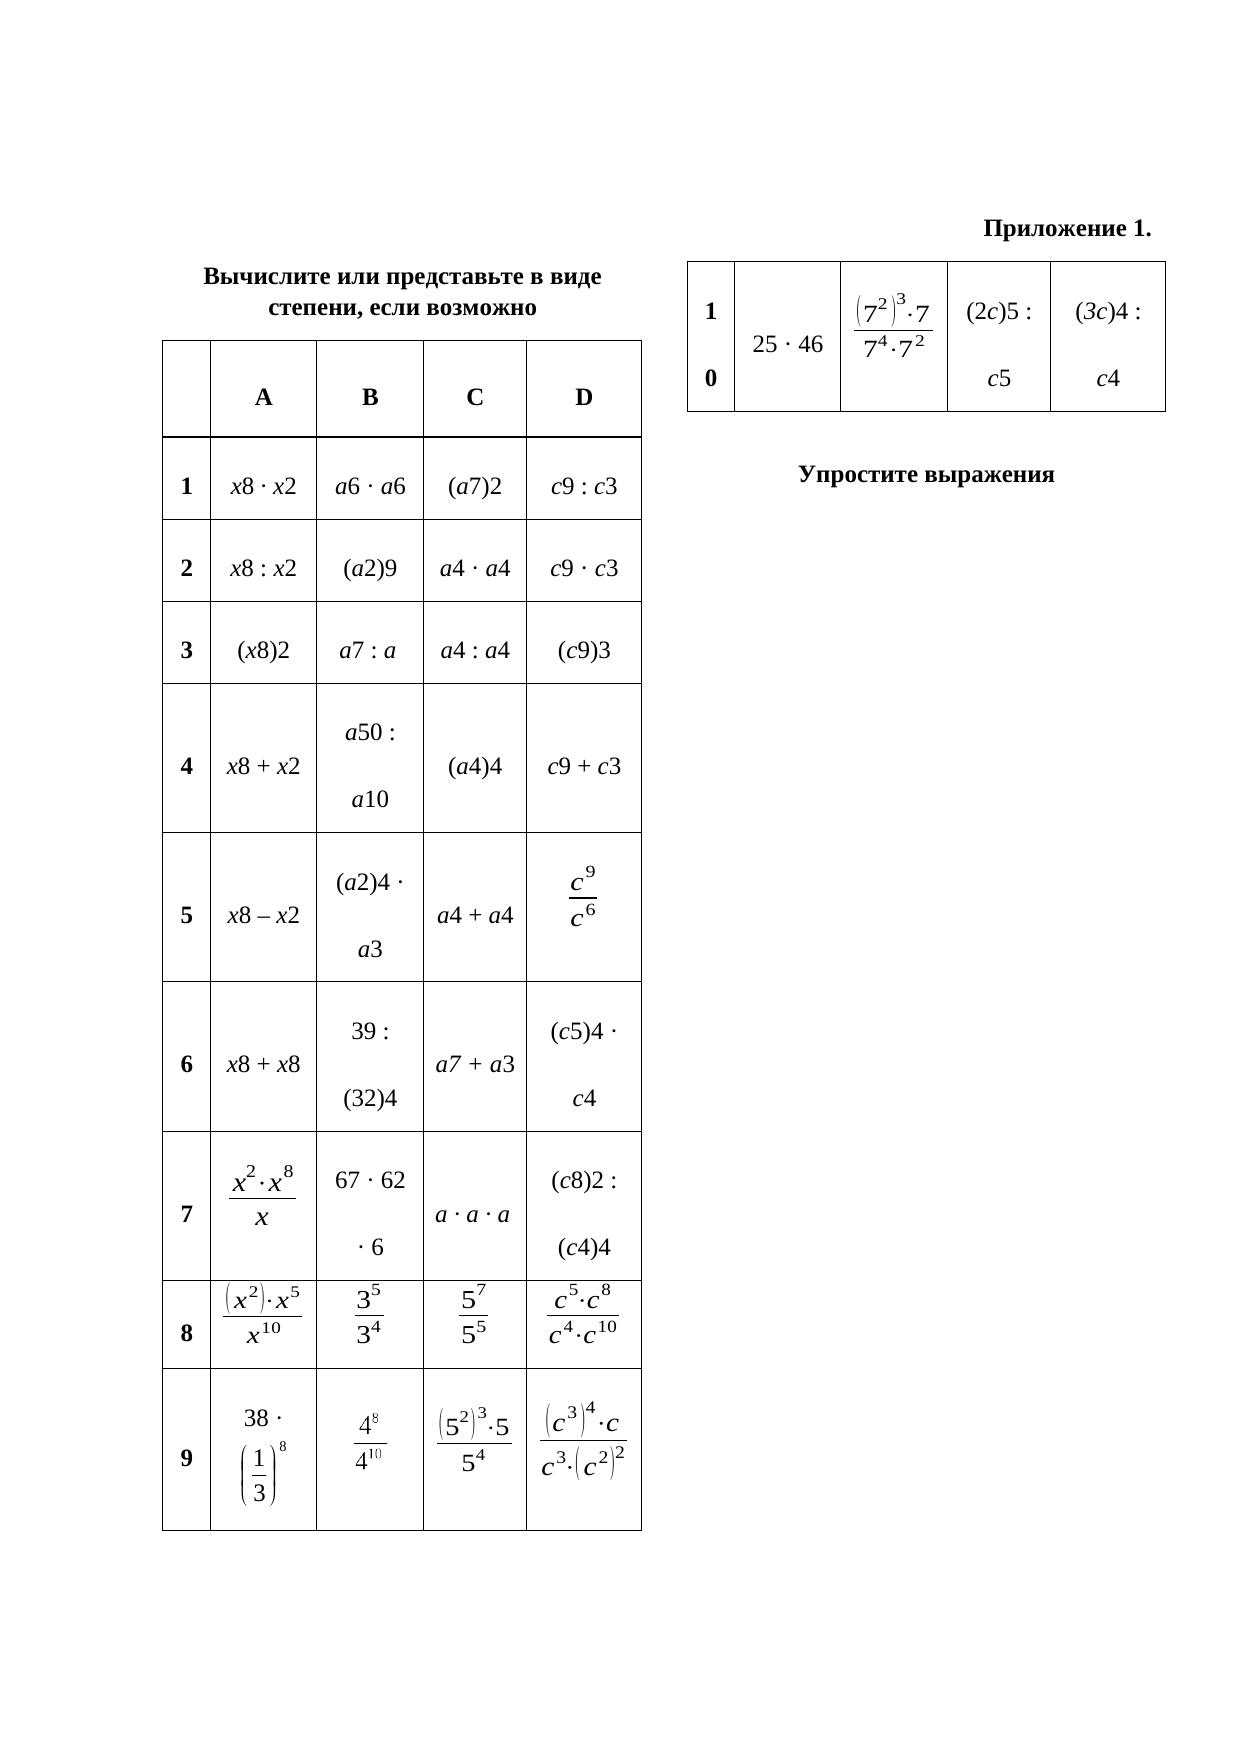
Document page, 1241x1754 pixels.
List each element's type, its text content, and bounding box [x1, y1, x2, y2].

table_cell (с8)2 : (с4)4 [527, 1132, 641, 1280]
table_cell а50 : а10 [317, 684, 423, 832]
table_cell [211, 1281, 316, 1368]
text Приложение 1. [177, 213, 1152, 242]
table_cell 5 [163, 833, 210, 981]
text Упростите выражения [701, 459, 1152, 488]
table_cell 2 [163, 520, 210, 601]
table_cell а4 · а4 [424, 520, 526, 601]
table_cell 9 [163, 1369, 210, 1530]
text Вычислите или представьте в виде степени, если возможно [177, 261, 627, 321]
table_cell 7 [163, 1132, 210, 1280]
table_cell (с9)3 [527, 602, 641, 683]
table_cell [424, 1281, 526, 1368]
table_cell х8 ∙ х2 [211, 438, 316, 518]
table_cell (а7)2 [424, 438, 526, 518]
table_cell 39 : (32)4 [317, 982, 423, 1131]
table_cell х8 : х2 [211, 520, 316, 601]
table_cell 38 · [211, 1369, 316, 1530]
table_cell х8 – х2 [211, 833, 316, 981]
table_cell [424, 1369, 526, 1530]
table_cell с9 · с3 [527, 520, 641, 601]
table_cell 1 [163, 438, 210, 518]
table_cell (3с)4 : с4 [1051, 262, 1165, 411]
table_cell а7 + а3 [424, 982, 526, 1131]
table_cell 10 [688, 262, 734, 411]
table_cell (2с)5 : с5 [948, 262, 1050, 411]
table_header D [527, 341, 641, 436]
table_cell (с5)4 · с4 [527, 982, 641, 1131]
table_cell (х8)2 [211, 602, 316, 683]
table_cell х8 + х8 [211, 982, 316, 1131]
table_cell а6 · а6 [317, 438, 423, 518]
table_cell [527, 1281, 641, 1368]
table_cell [527, 1369, 641, 1530]
table_cell [527, 833, 641, 981]
table_header B [317, 341, 423, 436]
table_cell (а2)4 · а3 [317, 833, 423, 981]
table_cell х8 + х2 [211, 684, 316, 832]
table_cell а4 : а4 [424, 602, 526, 683]
table_cell с9 : с3 [527, 438, 641, 518]
table_cell (а4)4 [424, 684, 526, 832]
table_cell 25 · 46 [735, 262, 840, 411]
table_cell 67 · 62 · 6 [317, 1132, 423, 1280]
table_cell 6 [163, 982, 210, 1131]
table_cell [317, 1369, 423, 1530]
table_cell (а2)9 [317, 520, 423, 601]
table_header A [211, 341, 316, 436]
table_cell а4 + а4 [424, 833, 526, 981]
table_header [163, 341, 210, 436]
table_cell а7 : а [317, 602, 423, 683]
table_cell 4 [163, 684, 210, 832]
table_cell 3 [163, 602, 210, 683]
table_cell с9 + с3 [527, 684, 641, 832]
table_cell 8 [163, 1281, 210, 1368]
table_cell а · а · а [424, 1132, 526, 1280]
table_header C [424, 341, 526, 436]
table_cell [317, 1281, 423, 1368]
table_cell [211, 1132, 316, 1280]
table_cell [841, 262, 947, 411]
